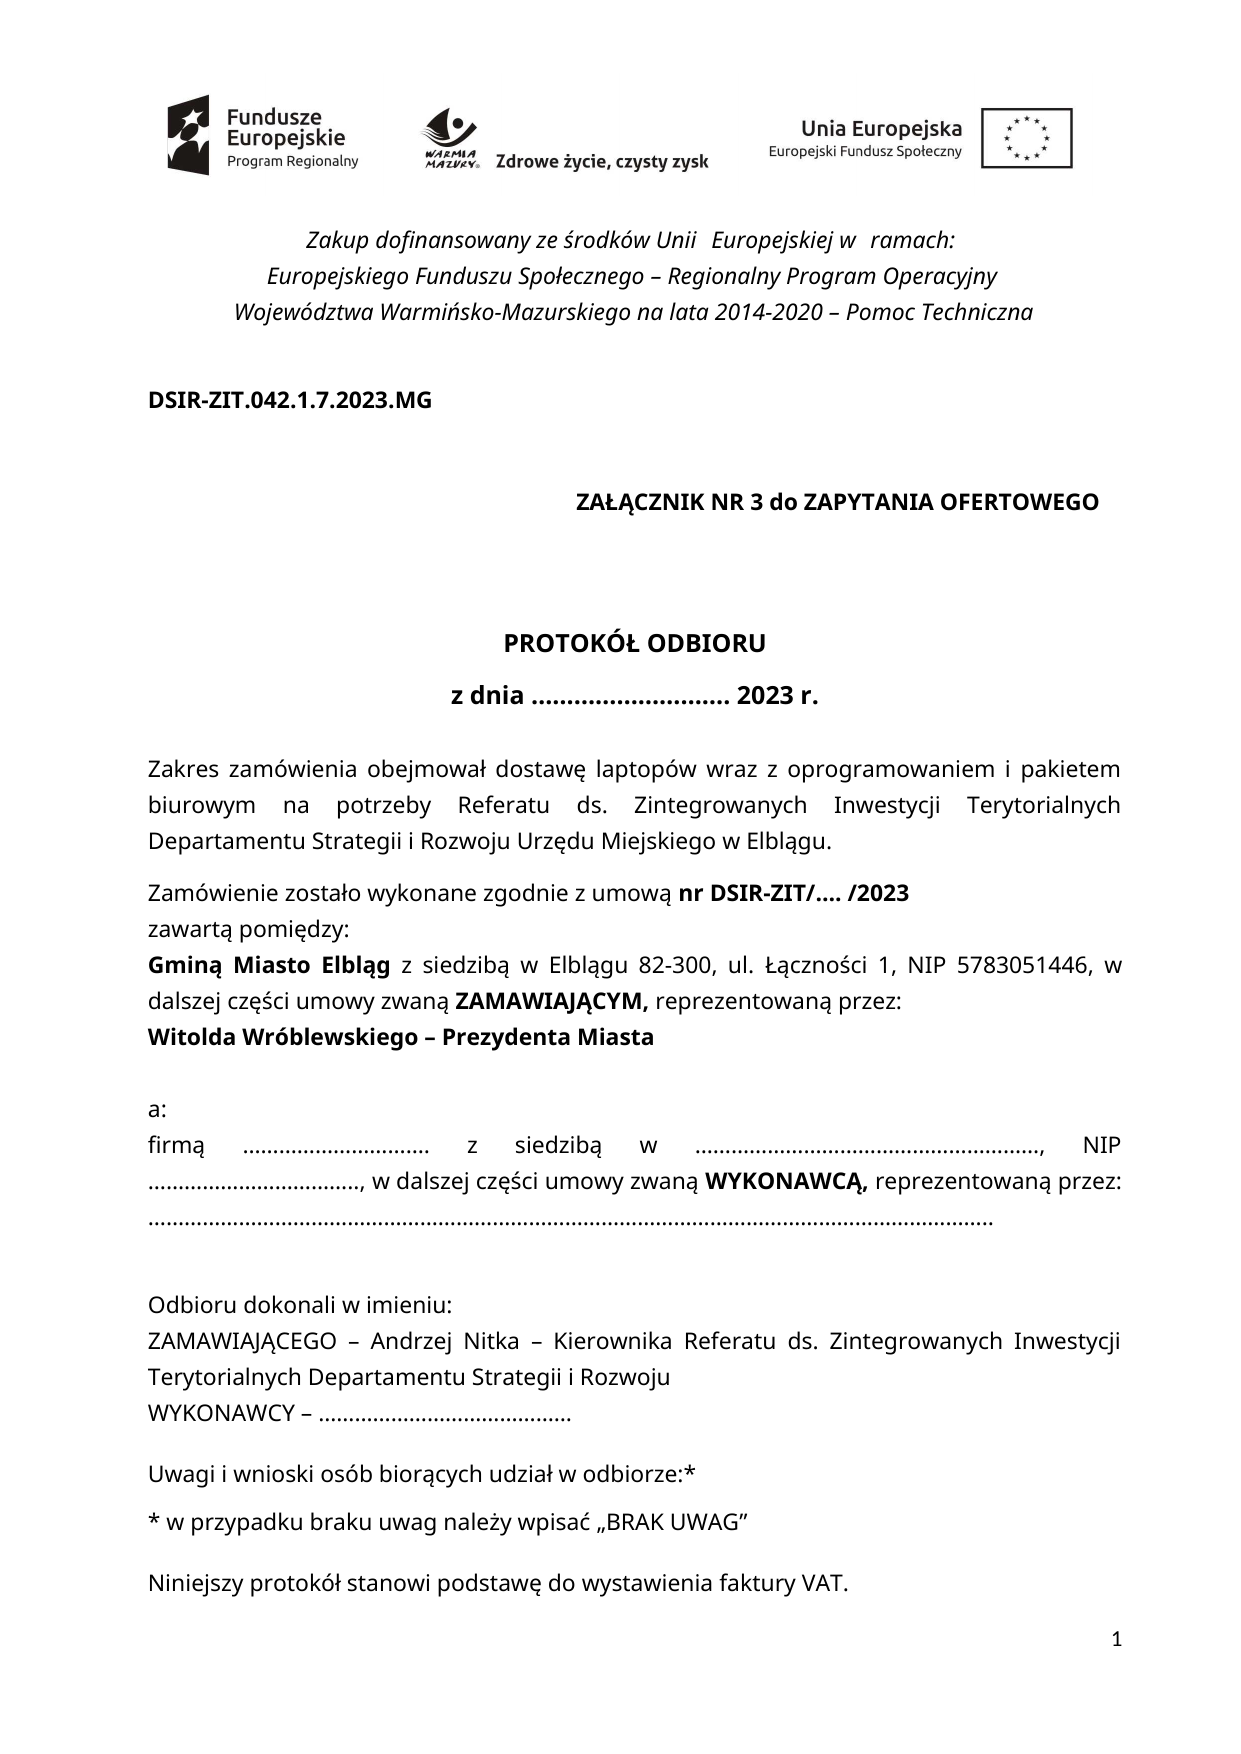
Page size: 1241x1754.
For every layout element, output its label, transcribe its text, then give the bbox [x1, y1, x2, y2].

text Zakup dofinansowany ze środków Unii Europejskiej w ramach: Europejskiego Funduszu Społecznego – Regionalny Program Operacyjny Województwa Warmińsko-Mazurskiego na lata 2014-2020 – Pomoc Techniczna [148, 224, 1122, 327]
text DSIR-ZIT.042.1.7.2023.MG [148, 384, 1122, 415]
text Zakres zamówienia obejmował dostawę laptopów wraz z oprogramowaniem i pakietem biurowym na potrzeby Referatu ds. Zintegrowanych Inwestycji Terytorialnych Departamentu Strategii i Rozwoju Urzędu Miejskiego w Elblągu. [148, 753, 1122, 856]
text Niniejszy protokół stanowi podstawę do wystawienia faktury VAT. [148, 1567, 1122, 1598]
text Gminą Miasto Elbląg z siedzibą w Elblągu 82-300, ul. Łączności 1, NIP 5783051446, w dalszej części umowy zwaną ZAMAWIAJĄCYM, reprezentowaną przez: [148, 949, 1122, 1016]
text Uwagi i wnioski osób biorących udział w odbiorze:* [148, 1458, 1122, 1489]
text * w przypadku braku uwag należy wpisać „BRAK UWAG” [148, 1506, 1122, 1538]
text ZAMAWIAJĄCEGO – Andrzej Nitka – Kierownika Referatu ds. Zintegrowanych Inwestycji Terytorialnych Departamentu Strategii i Rozwoju [148, 1325, 1122, 1392]
text a: [148, 1093, 1122, 1124]
picture [147, 73, 1093, 196]
text z dnia ………………………. 2023 r. [148, 678, 1122, 712]
text zawartą pomiędzy: [148, 913, 1122, 944]
text Witolda Wróblewskiego – Prezydenta Miasta [148, 1021, 1122, 1052]
text Odbioru dokonali w imieniu: [148, 1289, 1122, 1320]
text ZAŁĄCZNIK NR 3 do ZAPYTANIA OFERTOWEGO [576, 485, 1122, 517]
text PROTOKÓŁ ODBIORU [148, 626, 1122, 660]
text Zamówienie zostało wykonane zgodnie z umową nr DSIR-ZIT/…. /2023 [148, 877, 1122, 908]
text WYKONAWCY – …………………………………… [148, 1397, 1122, 1428]
text firmą …………………………. z siedzibą w …………………………………………………, NIP …………………………….., w dalszej części umowy zwaną WYKONAWCĄ, reprezentowaną przez: ………………………………………………………………………………………………………………………….. [148, 1129, 1122, 1232]
